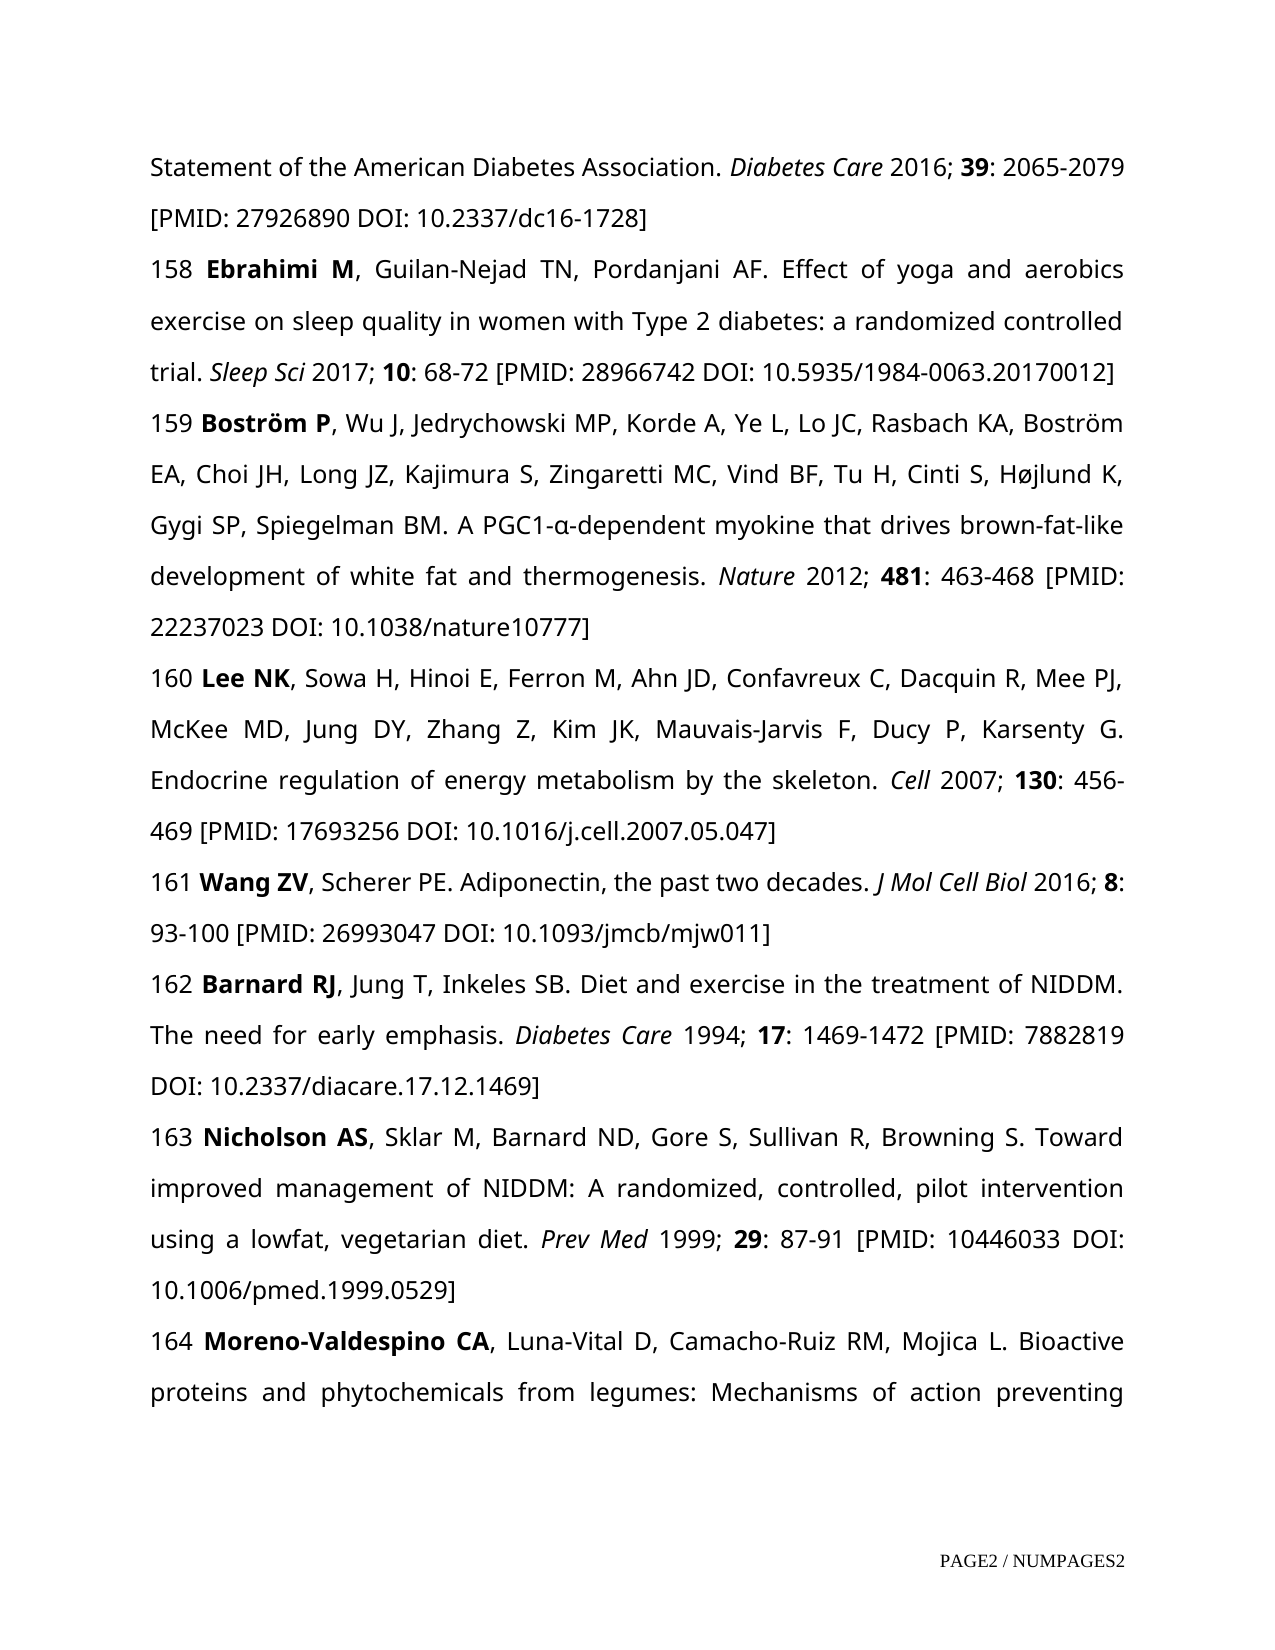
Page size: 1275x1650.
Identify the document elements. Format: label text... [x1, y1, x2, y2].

text 161 Wang ZV, Scherer PE. Adiponectin, the past two decades. J Mol Cell Biol 2016; 8: 93-100 [PMID: 26993047 DOI: 10.1093/jmcb/mjw011] [150, 864, 1125, 950]
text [150, 1324, 1125, 1409]
text 158 Ebrahimi M, Guilan-Nejad TN, Pordanjani AF. Effect of yoga and aerobics exercise on sleep quality in women with Type 2 diabetes: a randomized controlled trial. Sleep Sci 2017; 10: 68-72 [PMID: 28966742 DOI: 10.5935/1984-0063.20170012] [150, 252, 1125, 388]
text 163 Nicholson AS, Sklar M, Barnard ND, Gore S, Sullivan R, Browning S. Toward improved management of NIDDM: A randomized, controlled, pilot intervention using a lowfat, vegetarian diet. Prev Med 1999; 29: 87-91 [PMID: 10446033 DOI: 10.1006/pmed.1999.0529] [150, 1120, 1125, 1307]
text 159 Boström P, Wu J, Jedrychowski MP, Korde A, Ye L, Lo JC, Rasbach KA, Boström EA, Choi JH, Long JZ, Kajimura S, Zingaretti MC, Vind BF, Tu H, Cinti S, Højlund K, Gygi SP, Spiegelman BM. A PGC1-α-dependent myokine that drives brown-fat-like development of white fat and thermogenesis. Nature 2012; 481: 463-468 [PMID: 22237023 DOI: 10.1038/nature10777] [150, 405, 1125, 643]
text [150, 150, 1125, 235]
text 162 Barnard RJ, Jung T, Inkeles SB. Diet and exercise in the treatment of NIDDM. The need for early emphasis. Diabetes Care 1994; 17: 1469-1472 [PMID: 7882819 DOI: 10.2337/diacare.17.12.1469] [150, 967, 1125, 1103]
text 160 Lee NK, Sowa H, Hinoi E, Ferron M, Ahn JD, Confavreux C, Dacquin R, Mee PJ, McKee MD, Jung DY, Zhang Z, Kim JK, Mauvais-Jarvis F, Ducy P, Karsenty G. Endocrine regulation of energy metabolism by the skeleton. Cell 2007; 130: 456-469 [PMID: 17693256 DOI: 10.1016/j.cell.2007.05.047] [150, 660, 1125, 848]
